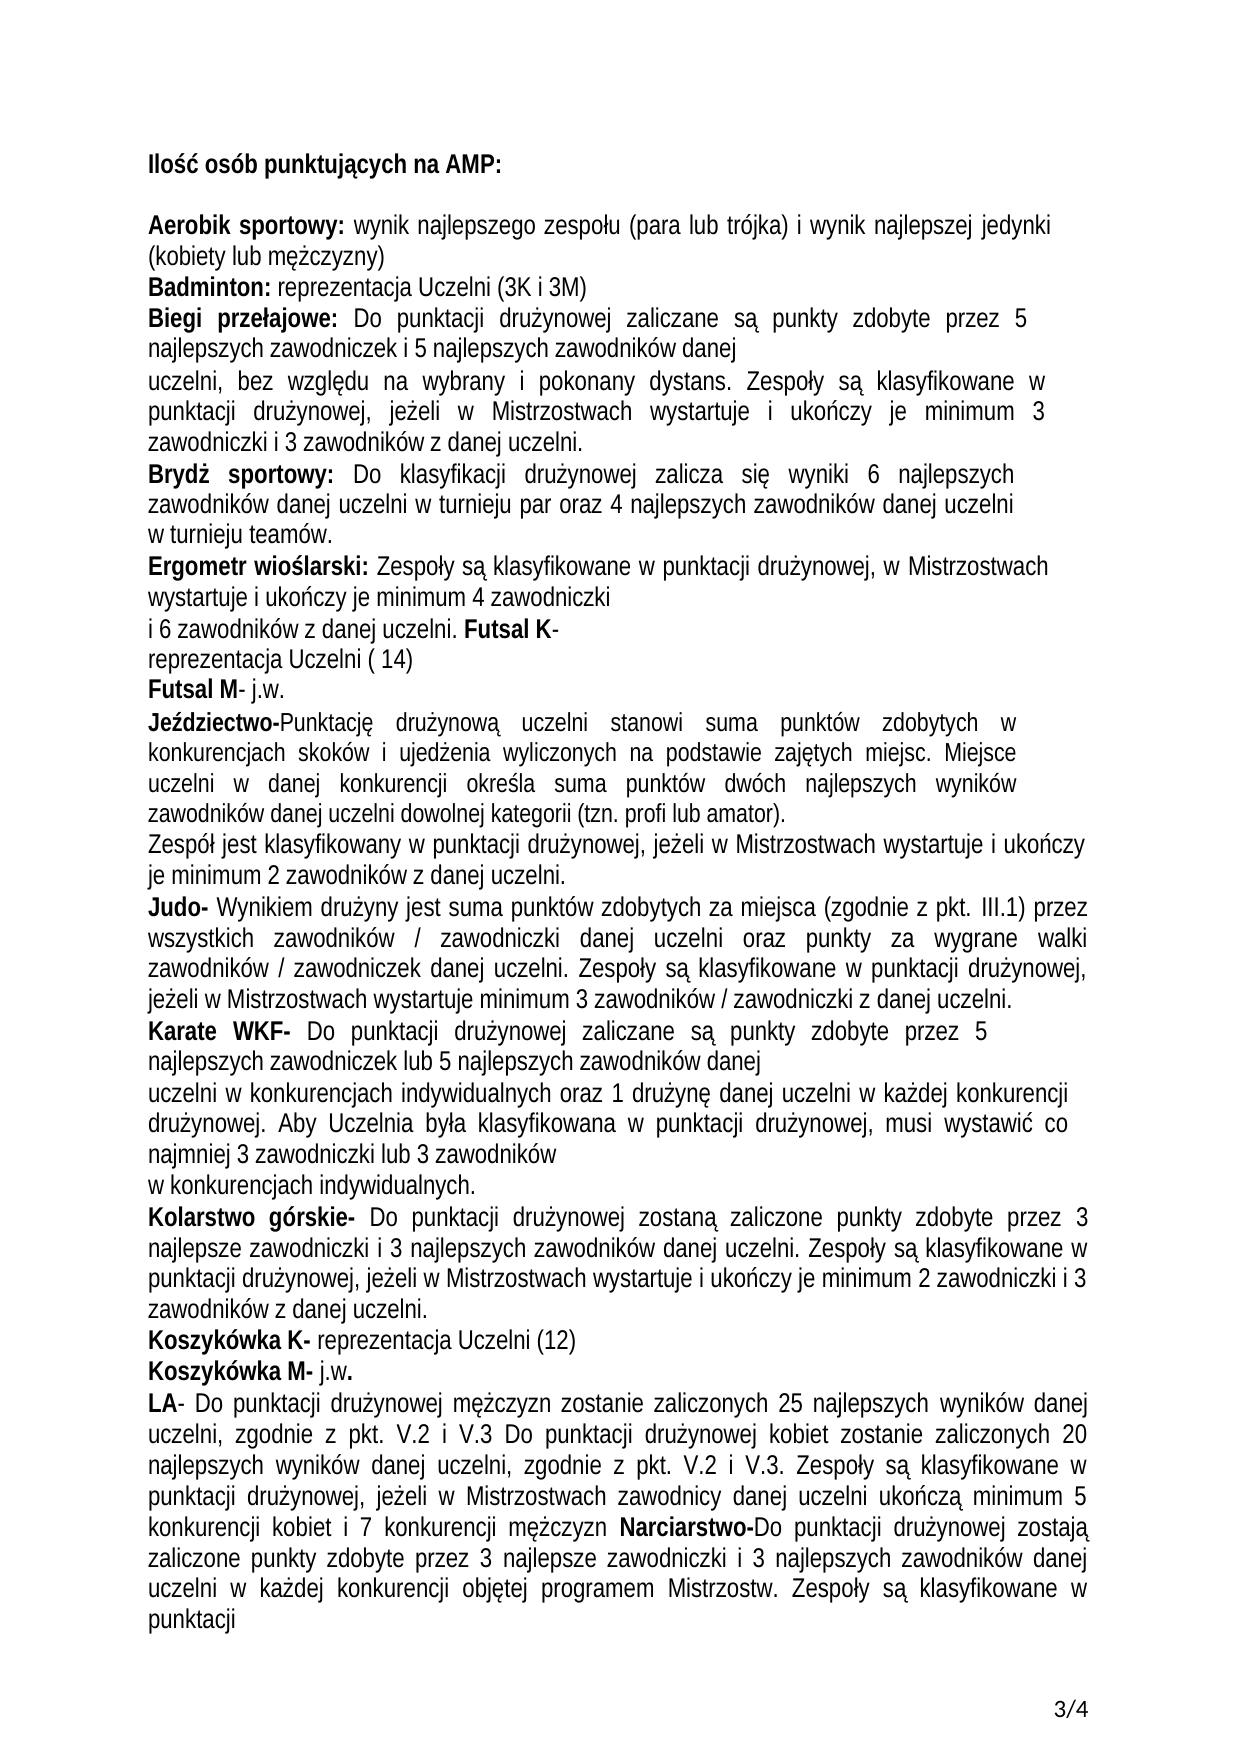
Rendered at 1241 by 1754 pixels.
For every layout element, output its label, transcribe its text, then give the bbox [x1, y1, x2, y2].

text Karate WKF- Do punktacji drużynowej zaliczane są punkty zdobyte przez 5 najlepszych zawodniczek lub 5 najlepszych zawodników danej [148, 1016, 988, 1076]
text Zespół jest klasyfikowany w punktacji drużynowej, jeżeli w Mistrzostwach wystartuje i ukończy je minimum 2 zawodników z danej uczelni. [148, 830, 1086, 890]
text Koszykówka M- j.w. [148, 1355, 1088, 1386]
text LA- Do punktacji drużynowej mężczyzn zostanie zaliczonych 25 najlepszych wyników danej uczelni, zgodnie z pkt. V.2 i V.3 Do punktacji drużynowej kobiet zostanie zaliczonych 20 najlepszych wyników danej uczelni, zgodnie z pkt. V.2 i V.3. Zespoły są klasyfikowane w punktacji drużynowej, jeżeli w Mistrzostwach zawodnicy danej uczelni ukończą minimum 5 konkurencji kobiet i 7 konkurencji mężczyzn Narciarstwo-Do punktacji drużynowej zostają zaliczone punkty zdobyte przez 3 najlepsze zawodniczki i 3 najlepszych zawodników danej uczelni w każdej konkurencji objętej programem Mistrzostw. Zespoły są klasyfikowane w punktacji [148, 1388, 1088, 1634]
text Biegi przełajowe: Do punktacji drużynowej zaliczane są punkty zdobyte przez 5 najlepszych zawodniczek i 5 najlepszych zawodników danej [148, 304, 1028, 363]
text Futsal M- j.w. [148, 674, 1088, 705]
text Ilość osób punktujących na AMP: [148, 148, 1088, 179]
text i 6 zawodników z danej uczelni. Futsal K- reprezentacja Uczelni ( 14) [148, 614, 559, 674]
text Judo- Wynikiem drużyny jest suma punktów zdobytych za miejsca (zgodnie z pkt. III.1) przez wszystkich zawodników / zawodniczki danej uczelni oraz punkty za wygrane walki zawodników / zawodniczek danej uczelni. Zespoły są klasyfikowane w punktacji drużynowej, jeżeli w Mistrzostwach wystartuje minimum 3 zawodników / zawodniczki z danej uczelni. [148, 892, 1088, 1014]
text Aerobik sportowy: wynik najlepszego zespołu (para lub trójka) i wynik najlepszej jedynki (kobiety lub mężczyzny) [148, 211, 1051, 271]
text uczelni, bez względu na wybrany i pokonany dystans. Zespoły są klasyfikowane w punktacji drużynowej, jeżeli w Mistrzostwach wystartuje i ukończy je minimum 3 zawodniczki i 3 zawodników z danej uczelni. [148, 366, 1046, 457]
text Kolarstwo górskie- Do punktacji drużynowej zostaną zaliczone punkty zdobyte przez 3 najlepsze zawodniczki i 3 najlepszych zawodników danej uczelni. Zespoły są klasyfikowane w punktacji drużynowej, jeżeli w Mistrzostwach wystartuje i ukończy je minimum 2 zawodniczki i 3 zawodników z danej uczelni. [148, 1202, 1088, 1324]
text Koszykówka K- reprezentacja Uczelni (12) [148, 1325, 1088, 1355]
text Ergometr wioślarski: Zespoły są klasyfikowane w punktacji drużynowej, w Mistrzostwach wystartuje i ukończy je minimum 4 zawodniczki [148, 552, 1048, 612]
text uczelni w konkurencjach indywidualnych oraz 1 drużynę danej uczelni w każdej konkurencji drużynowej. Aby Uczelnia była klasyfikowana w punktacji drużynowej, musi wystawić co najmniej 3 zawodniczki lub 3 zawodników [148, 1078, 1069, 1169]
text Brydż sportowy: Do klasyfikacji drużynowej zalicza się wyniki 6 najlepszych zawodników danej uczelni w turnieju par oraz 4 najlepszych zawodników danej uczelni w turnieju teamów. [148, 459, 1015, 549]
text Badminton: reprezentacja Uczelni (3K i 3M) [148, 271, 1088, 302]
text w konkurencjach indywidualnych. [148, 1169, 1088, 1200]
text Jeździectwo-Punktację drużynową uczelni stanowi suma punktów zdobytych w konkurencjach skoków i ujedżenia wyliczonych na podstawie zajętych miejsc. Miejsce uczelni w danej konkurencji określa suma punktów dwóch najlepszych wyników zawodników danej uczelni dowolnej kategorii (tzn. profi lub amator). [148, 707, 1017, 828]
